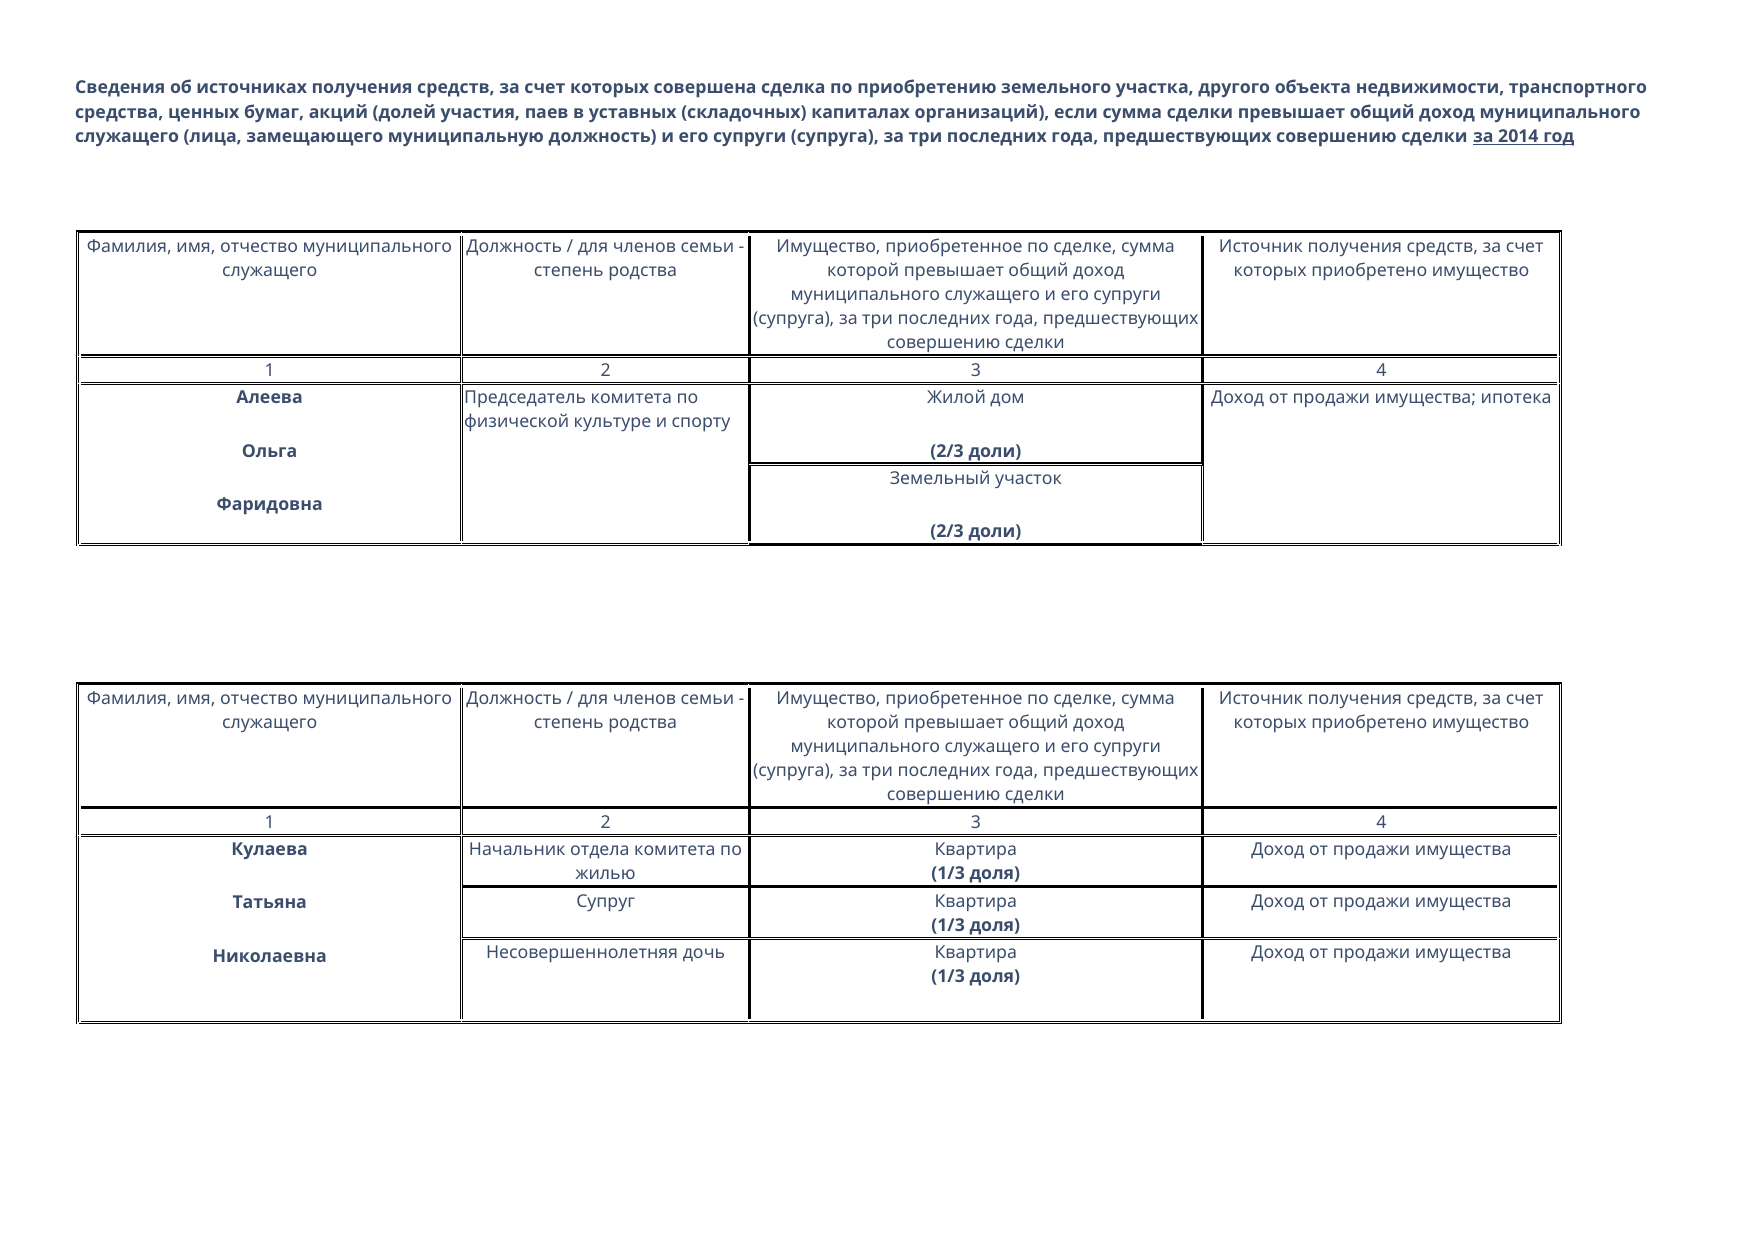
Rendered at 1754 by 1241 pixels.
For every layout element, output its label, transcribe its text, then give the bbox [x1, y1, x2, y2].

table_cell 1 [79, 354, 460, 381]
table_cell 3 [751, 358, 1201, 381]
table_cell Начальник отдела комитета по жилью [463, 837, 748, 885]
text Сведения об источниках получения средств, за счет которых совершена сделка по приобретению земельного участка, другого объекта недвижимости, транспортного средства, ценных бумаг, акций (долей участия, паев в уставных (складочных) капиталах организаций), если сумма сделки превышает общий доход муниципального служащего (лица, замещающего муниципальную должность) и его супруги (супруга), за три последних года, предшествующих совершению сделки за 2014 год [75, 75, 1679, 147]
table_cell 4 [1204, 806, 1559, 833]
table_cell Кулаева Татьяна Николаевна [79, 834, 462, 1021]
table_header Фамилия, имя, отчество муниципального служащего [79, 685, 462, 806]
table_header Источник получения средств, за счет которых приобретено имущество [1202, 233, 1559, 354]
table_header Должность / для членов семьи - степень родства [462, 232, 749, 354]
table_cell Председатель комитета по физической культуре и спорту [462, 385, 749, 543]
table_header Имущество, приобретенное по сделке, сумма которой превышает общий доход муниципального служащего и его супруги (супруга), за три последних года, предшествующих совершению сделки [749, 685, 1202, 806]
table_cell Квартира (1/3 доля) [751, 837, 1201, 885]
table_cell Несовершеннолетняя дочь [462, 940, 749, 1021]
table_header Фамилия, имя, отчество муниципального служащего [79, 233, 462, 354]
table_cell 3 [751, 809, 1201, 833]
table_cell Супруг [463, 888, 748, 937]
table_header Источник получения средств, за счет которых приобретено имущество [1202, 685, 1559, 806]
table_header Должность / для членов семьи - степень родства [462, 684, 749, 806]
table_cell Доход от продажи имущества; ипотека [1202, 381, 1559, 543]
table_cell 2 [463, 809, 748, 833]
table_cell 4 [1204, 354, 1559, 381]
table_cell Доход от продажи имущества [1204, 834, 1559, 885]
table_cell Доход от продажи имущества [1202, 937, 1560, 1021]
table_cell Доход от продажи имущества [1204, 885, 1559, 937]
table_cell Земельный участок (2/3 доли) [749, 466, 1202, 543]
table_header Имущество, приобретенное по сделке, сумма которой превышает общий доход муниципального служащего и его супруги (супруга), за три последних года, предшествующих совершению сделки [749, 233, 1202, 354]
table_cell 1 [79, 806, 460, 833]
table_cell Квартира (1/3 доля) [749, 940, 1202, 1021]
table_cell 2 [463, 358, 748, 381]
table_cell Алеева Ольга Фаридовна [79, 381, 462, 543]
table_cell Жилой дом (2/3 доли) [751, 385, 1201, 462]
table_cell Квартира (1/3 доля) [751, 888, 1201, 937]
